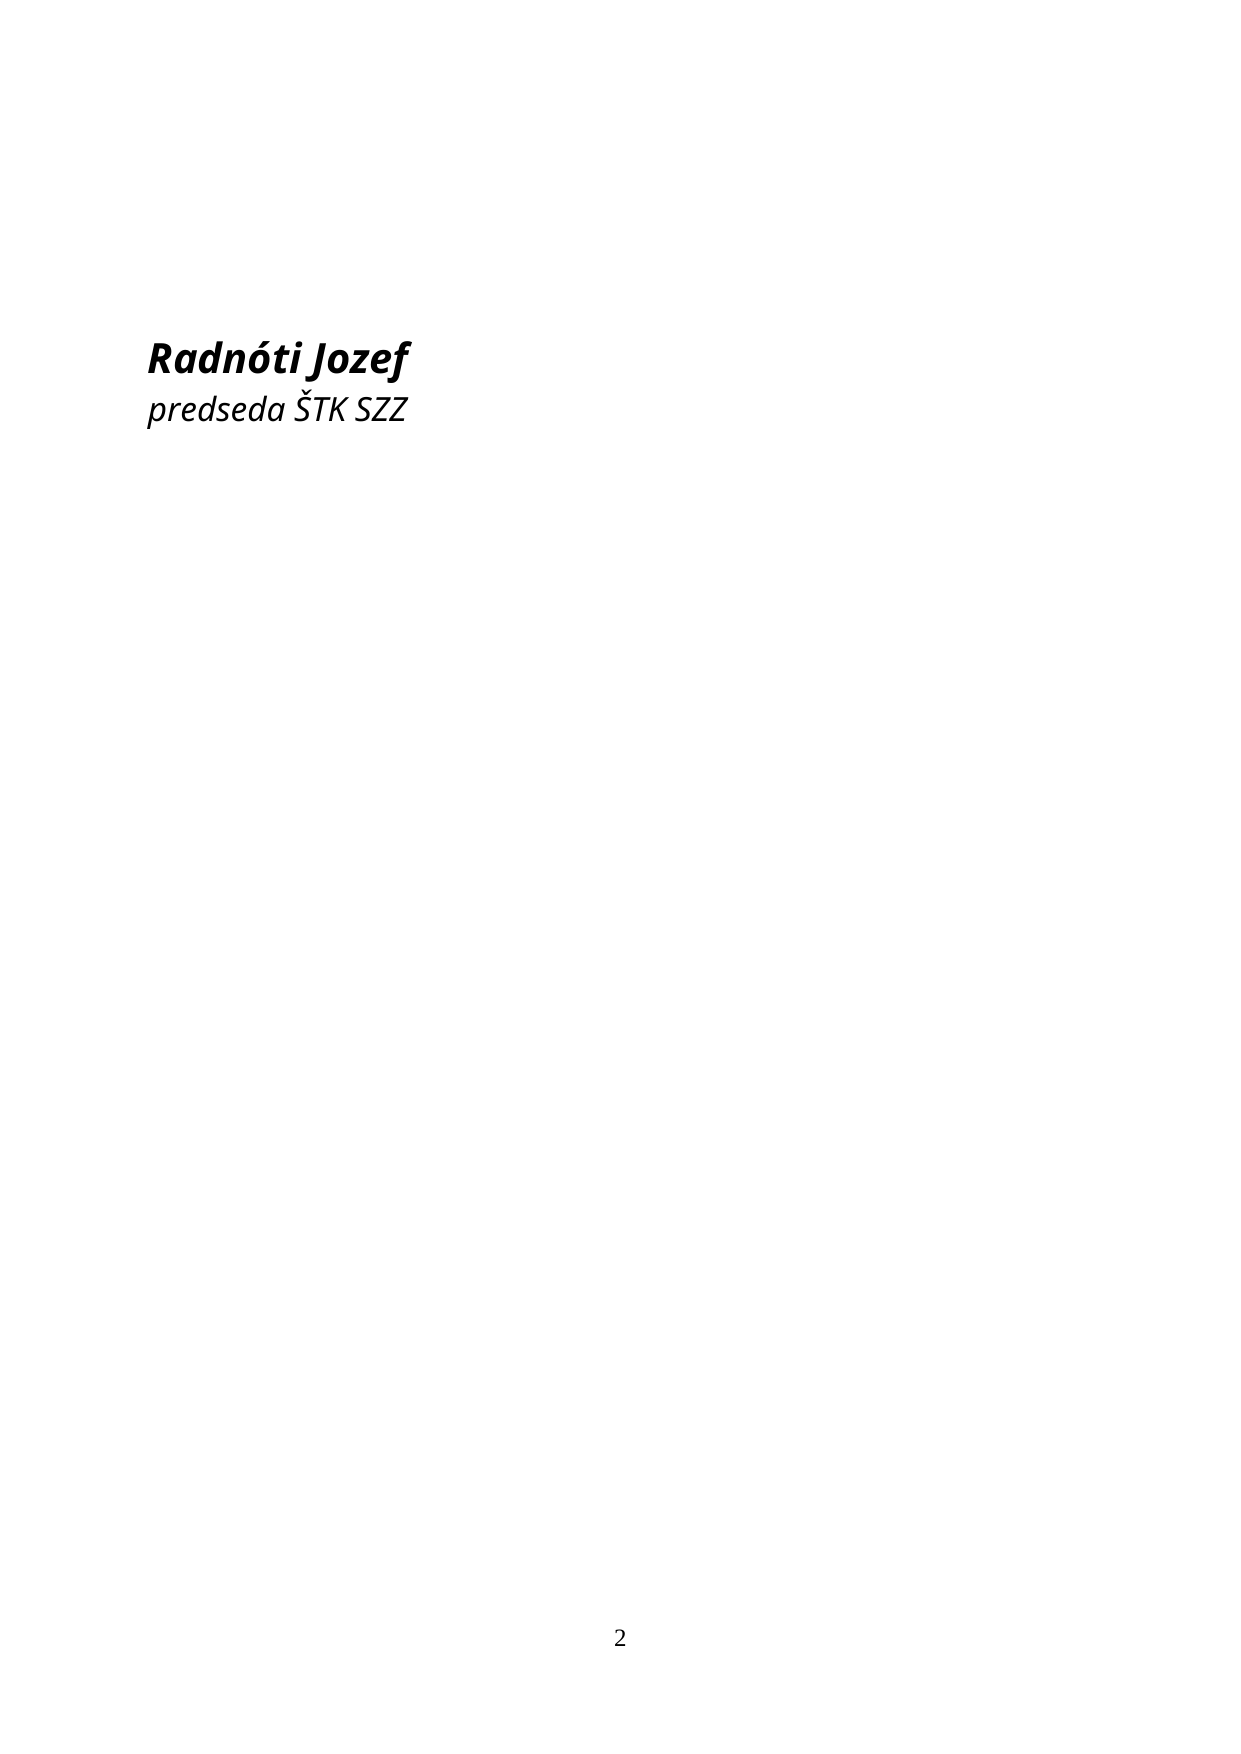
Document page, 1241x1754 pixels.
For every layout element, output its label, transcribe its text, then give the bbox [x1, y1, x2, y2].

text Radnóti Jozef predseda ŠTK SZZ [148, 329, 1093, 431]
